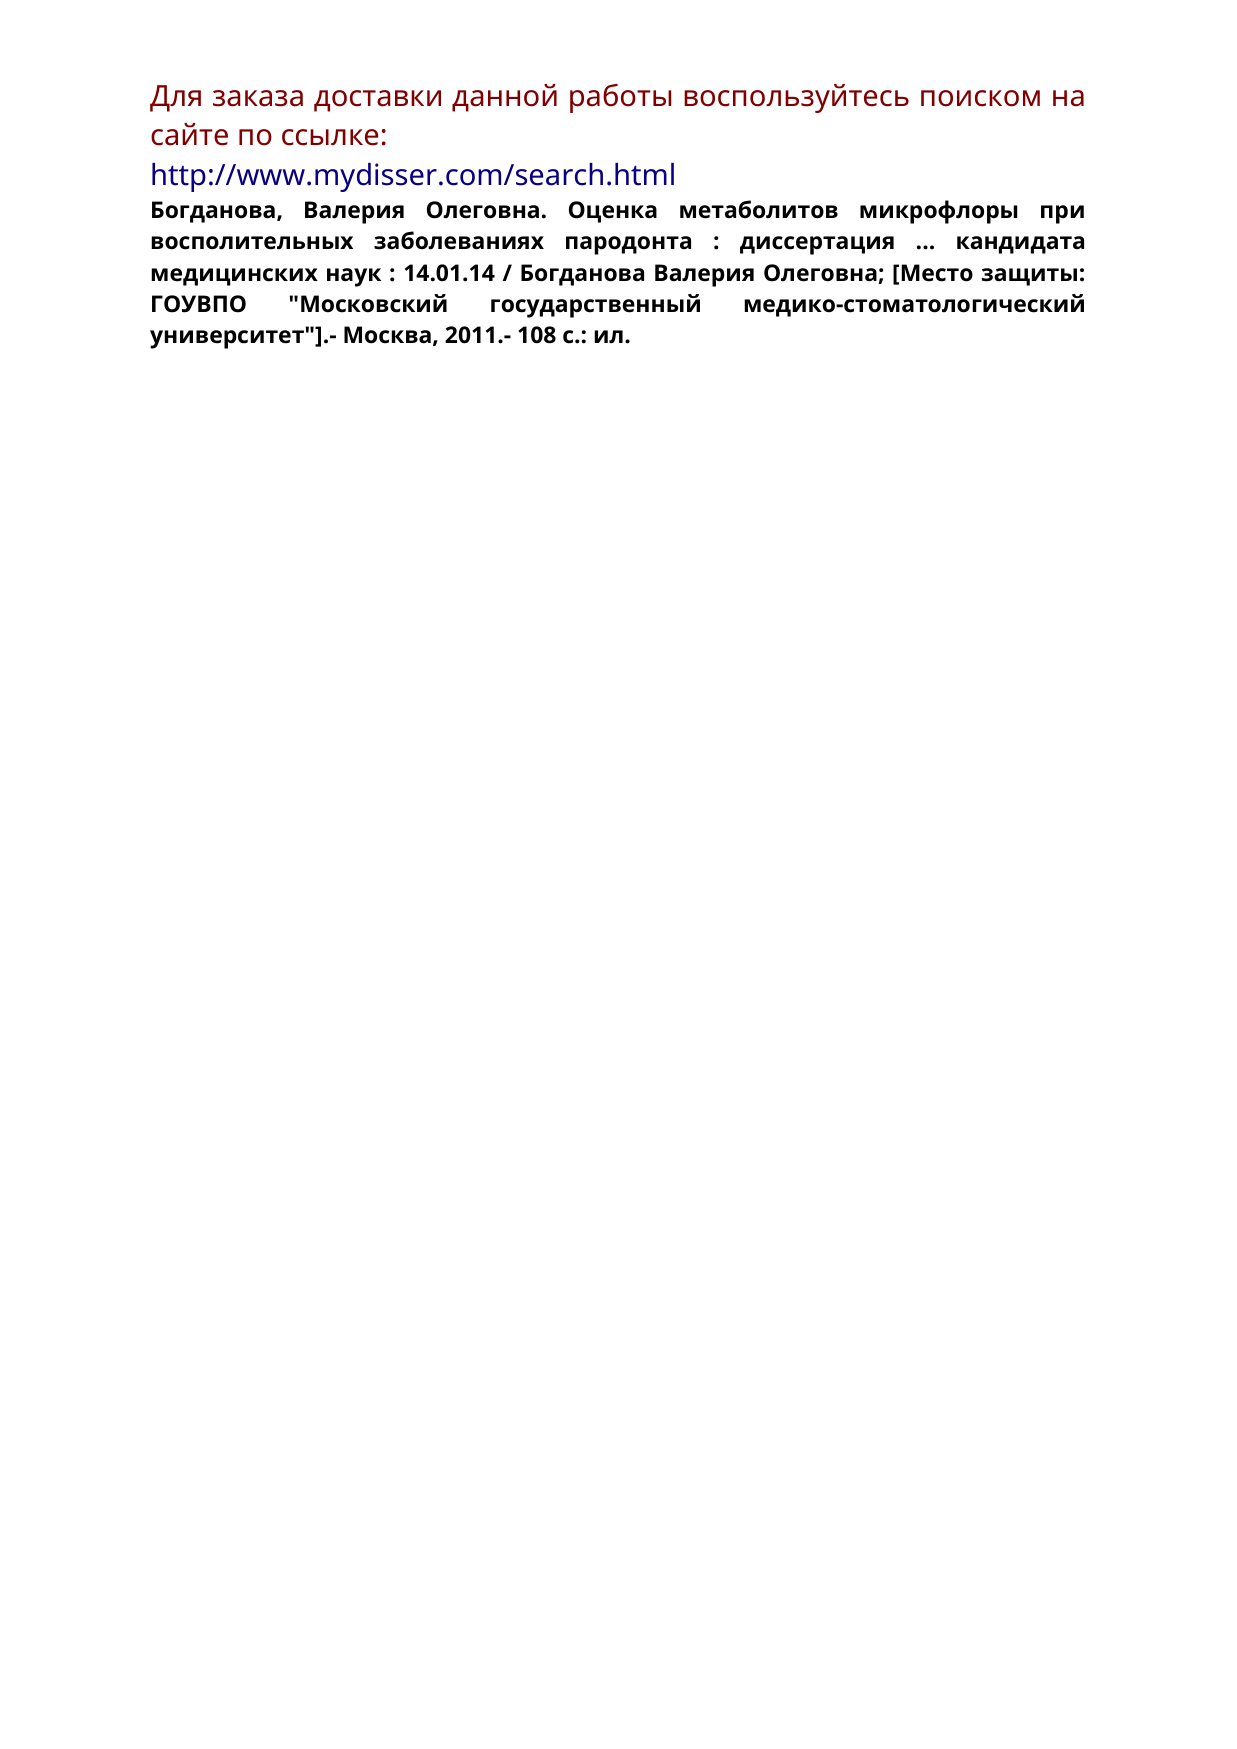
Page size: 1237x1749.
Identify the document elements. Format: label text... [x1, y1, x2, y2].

text Богданова, Валерия Олеговна. Оценка метаболитов микрофлоры при восполительных заболеваниях пародонта : диссертация ... кандидата медицинских наук : 14.01.14 / Богданова Валерия Олеговна; [Место защиты: ГОУВПО "Московский государственный медико-стоматологический университет"].- Москва, 2011.- 108 с.: ил. [150, 194, 1086, 350]
